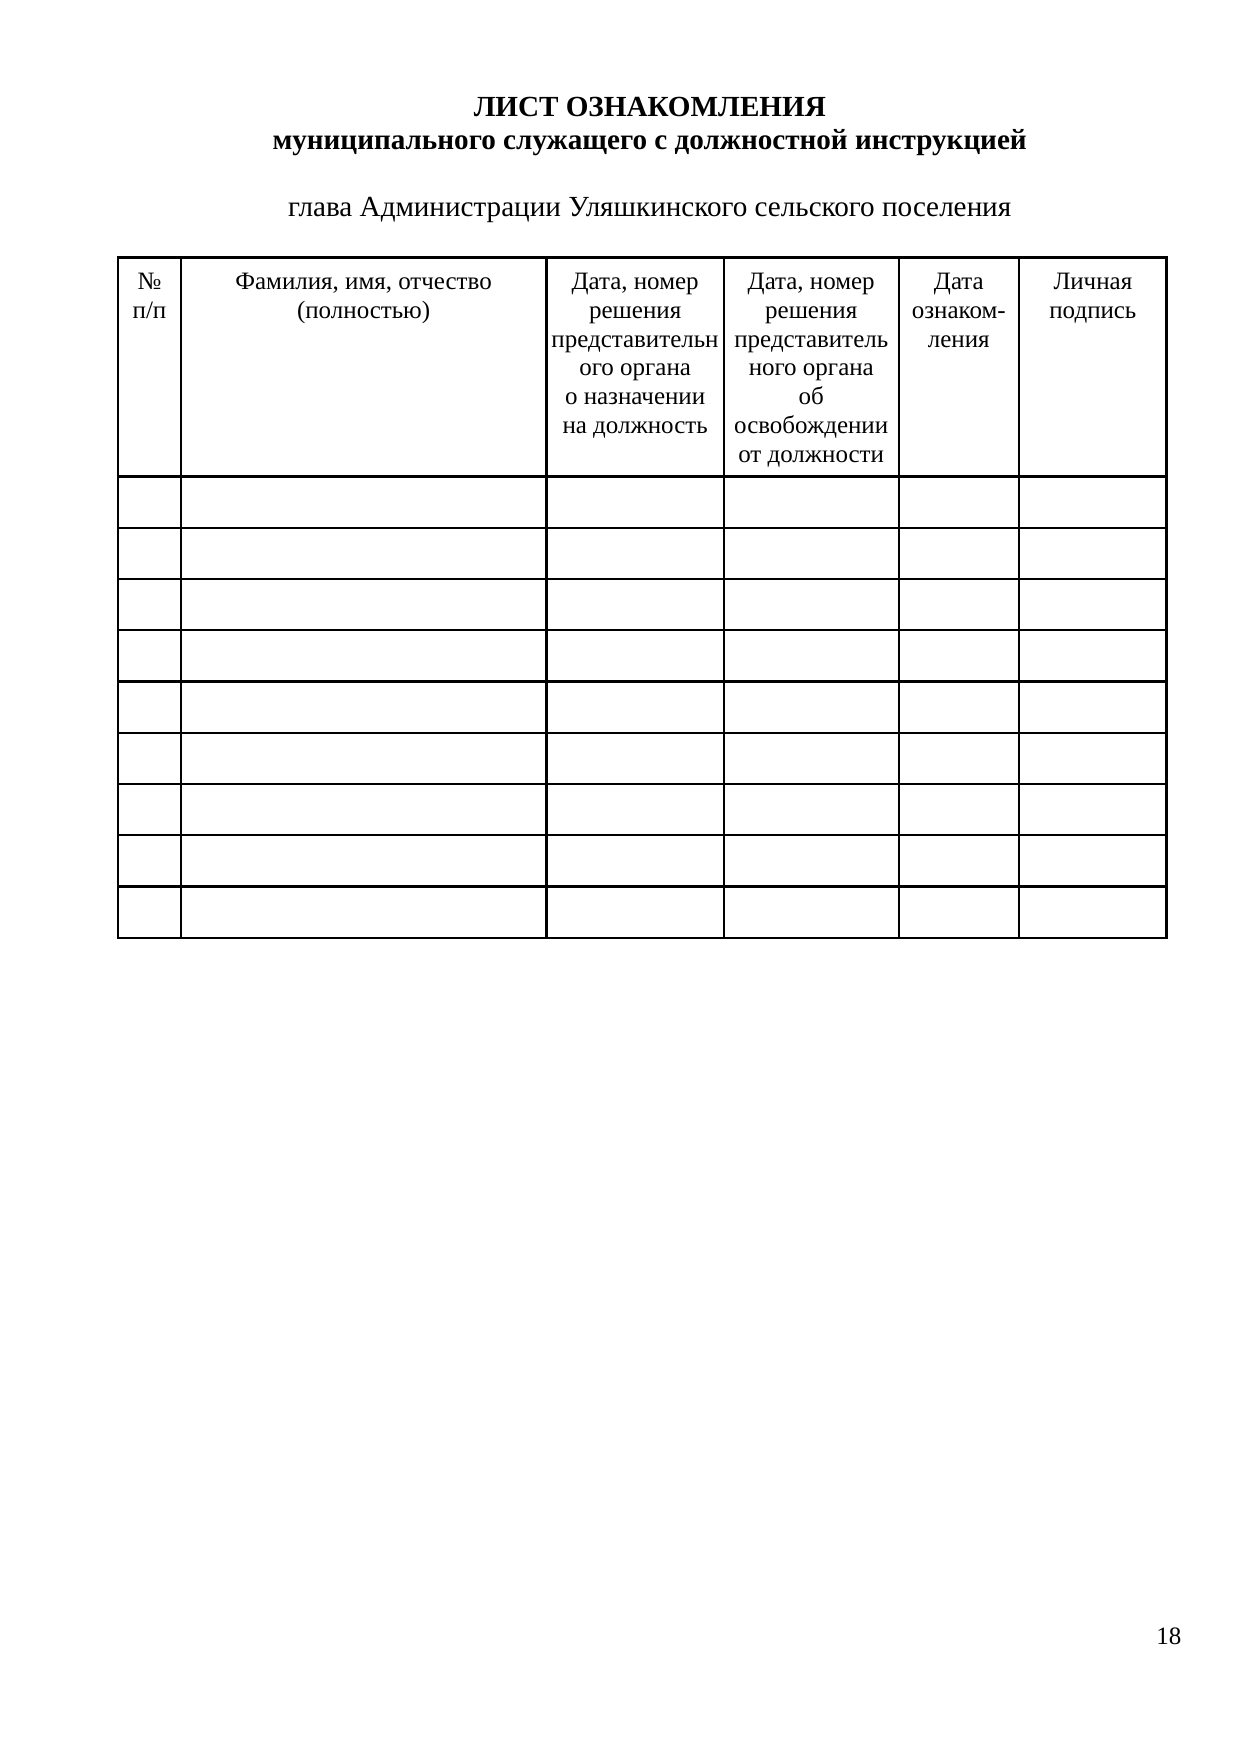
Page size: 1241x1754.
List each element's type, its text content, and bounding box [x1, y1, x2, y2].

table_cell [119, 734, 180, 783]
table_cell [725, 478, 898, 527]
table_cell [548, 734, 723, 783]
table_cell [119, 888, 180, 937]
table_cell [548, 580, 723, 629]
table_cell [900, 631, 1018, 680]
table_cell [725, 836, 898, 885]
text глава Администрации Уляшкинского сельского поселения [118, 189, 1181, 223]
table_cell [1020, 529, 1165, 578]
table_cell [725, 631, 898, 680]
table_cell [900, 529, 1018, 578]
table_cell [182, 734, 545, 783]
table_cell [900, 478, 1018, 527]
table_header Дата, номер решения представительного органа об освобождении от должности [725, 259, 898, 475]
table_cell [548, 888, 723, 937]
table_cell [725, 529, 898, 578]
table_cell [182, 683, 545, 732]
table_cell [725, 785, 898, 834]
table_cell [900, 683, 1018, 732]
table_cell [1020, 888, 1165, 937]
table_cell [182, 529, 545, 578]
table_cell [1020, 836, 1165, 885]
table_cell [725, 683, 898, 732]
table_cell [548, 631, 723, 680]
table_cell [119, 785, 180, 834]
table_cell [1020, 683, 1165, 732]
table_cell [119, 529, 180, 578]
table_header Личная подпись [1020, 259, 1165, 475]
table_cell [548, 529, 723, 578]
text муниципального служащего с должностной инструкцией [118, 122, 1181, 156]
table_cell [548, 785, 723, 834]
table_cell [119, 836, 180, 885]
table_cell [548, 683, 723, 732]
table_cell [1020, 785, 1165, 834]
table_cell [1020, 631, 1165, 680]
table_cell [182, 888, 545, 937]
table_cell [119, 683, 180, 732]
table_cell [548, 836, 723, 885]
table_cell [1020, 478, 1165, 527]
table_cell [900, 734, 1018, 783]
table_cell [725, 580, 898, 629]
table_header Дата, номер решения представительного органа о назначении на должность [548, 259, 723, 475]
table_cell [119, 580, 180, 629]
table_cell [182, 580, 545, 629]
table_cell [900, 580, 1018, 629]
table_cell [900, 836, 1018, 885]
table_cell [182, 631, 545, 680]
table_cell [900, 888, 1018, 937]
table_cell [182, 836, 545, 885]
table_cell [182, 478, 545, 527]
table_cell [182, 785, 545, 834]
table_cell [548, 478, 723, 527]
table_cell [1020, 734, 1165, 783]
table_header Дата ознаком- ления [900, 259, 1018, 475]
table_cell [119, 631, 180, 680]
table_header № п/п [119, 259, 180, 475]
table_cell [1020, 580, 1165, 629]
table_cell [119, 478, 180, 527]
text ЛИСТ ОЗНАКОМЛЕНИЯ [118, 89, 1181, 122]
table_cell [725, 734, 898, 783]
table_cell [900, 785, 1018, 834]
table_cell [725, 888, 898, 937]
table_header Фамилия, имя, отчество (полностью) [182, 259, 545, 475]
